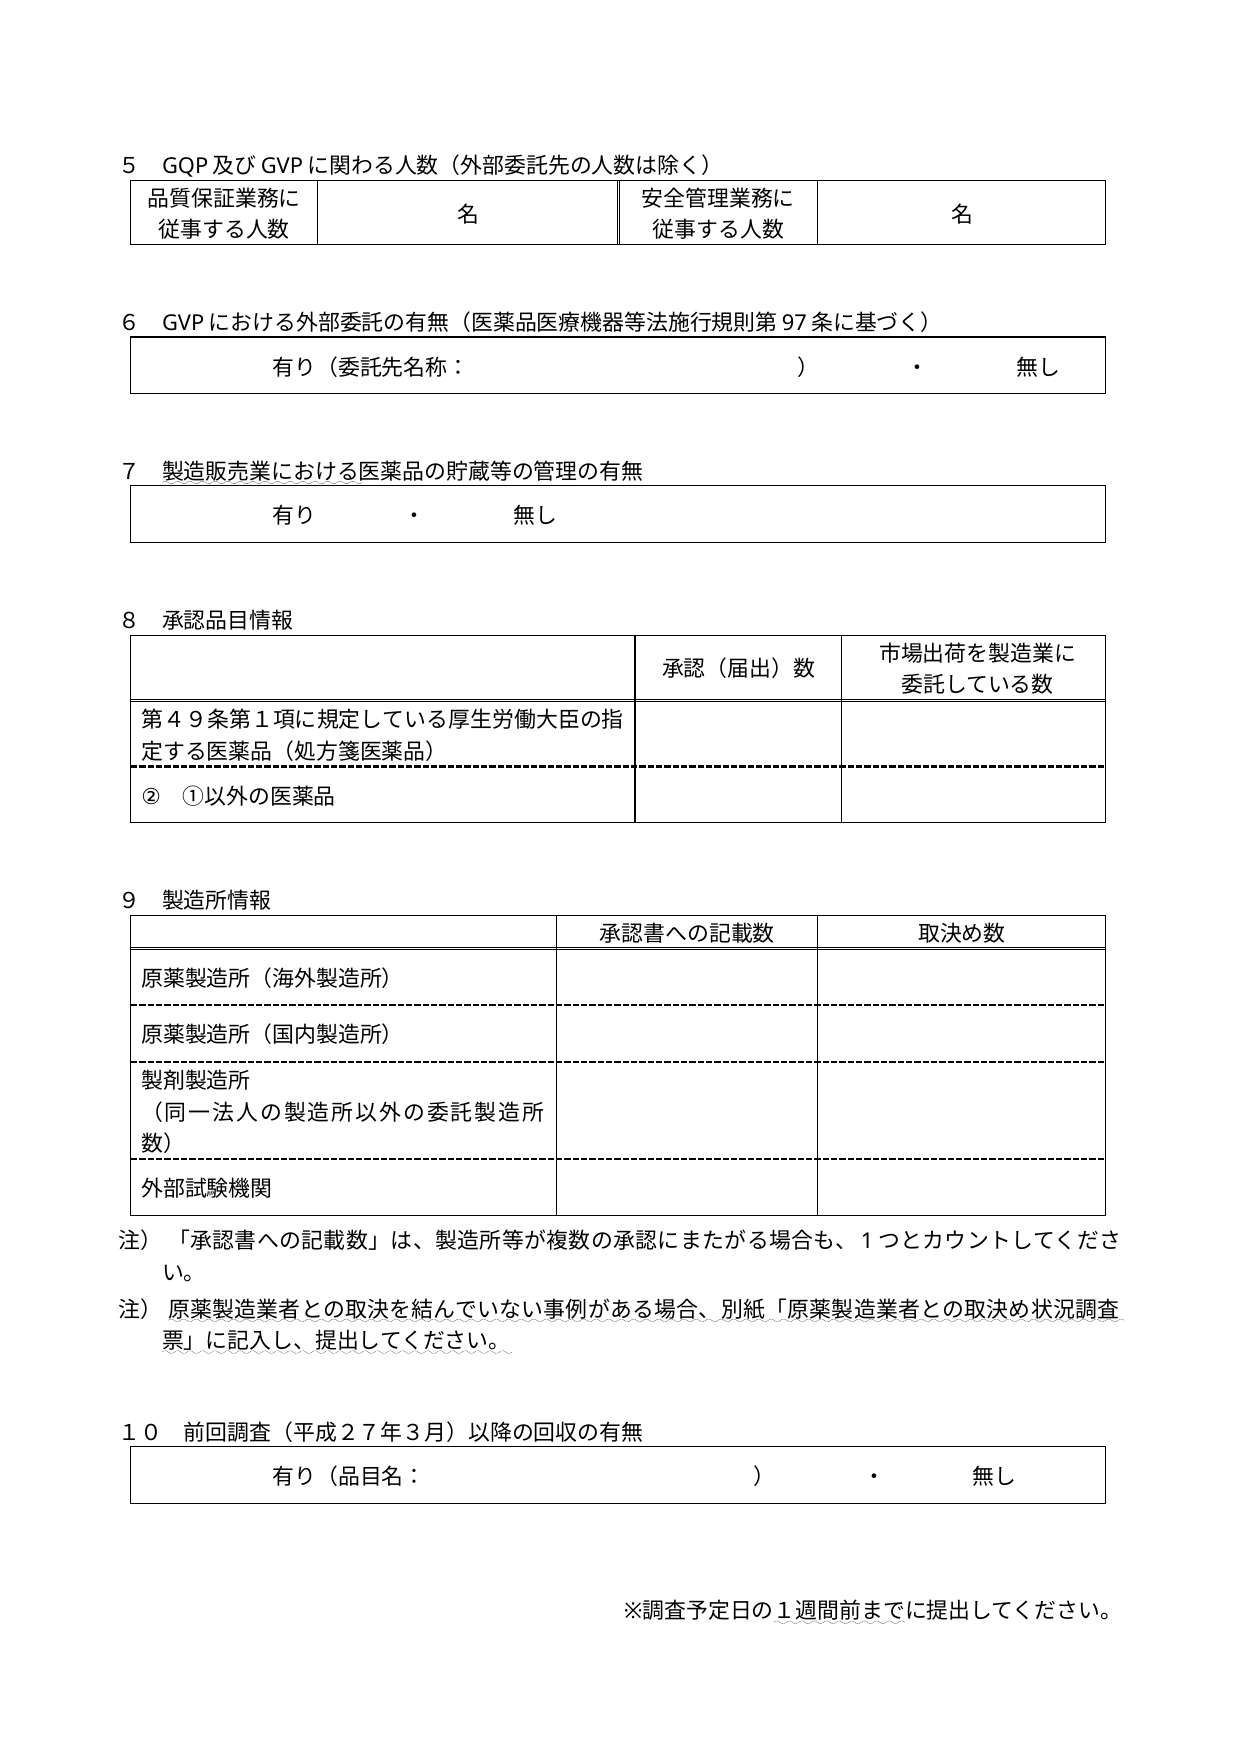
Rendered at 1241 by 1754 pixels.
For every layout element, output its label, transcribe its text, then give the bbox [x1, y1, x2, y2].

text １０ 前回調査（平成２７年３月）以降の回収の有無 [118, 1414, 1122, 1446]
table_cell [557, 950, 817, 1004]
table_cell [557, 1004, 817, 1061]
text 注） 原薬製造業者との取決を結んでいない事例がある場合、別紙「原薬製造業者との取決め状況調査票」に記入し、提出してください。 [118, 1292, 1122, 1355]
table_header 市場出荷を製造業に 委託している数 [842, 636, 1105, 699]
table_header 有り（委託先名称： ） ・ 無し [131, 338, 1105, 393]
text ６ GVPにおける外部委託の有無（医薬品医療機器等法施行規則第97条に基づく） [118, 305, 1122, 336]
table_header 取決め数 [818, 916, 1105, 947]
table_header 品質保証業務に 従事する人数 [131, 181, 317, 244]
text ※調査予定日の１週間前までに提出してください。 [118, 1593, 1122, 1625]
text ９ 製造所情報 [118, 883, 1122, 914]
table_header 有り ・ 無し [131, 486, 1105, 542]
text 注） 「承認書への記載数」は、製造所等が複数の承認にまたがる場合も、1つとカウントしてください。 [118, 1223, 1122, 1287]
text ７ 製造販売業における医薬品の貯蔵等の管理の有無 [118, 454, 1122, 485]
table_cell [818, 1158, 1105, 1214]
table_header 安全管理業務に 従事する人数 [620, 181, 817, 244]
table_cell 原薬製造所（国内製造所） [131, 1004, 556, 1061]
table_cell [842, 702, 1105, 765]
table_cell [818, 1061, 1105, 1158]
table_header 承認（届出）数 [636, 636, 841, 699]
table_header 名 [318, 181, 617, 244]
table_cell [636, 702, 841, 765]
table_header [131, 636, 634, 699]
table_cell 外部試験機関 [131, 1158, 556, 1214]
table_cell [557, 1061, 817, 1158]
table_header 承認書への記載数 [557, 916, 817, 947]
table_cell 原薬製造所（海外製造所） [131, 950, 556, 1004]
table_header 有り（品目名： ） ・ 無し [131, 1447, 1105, 1503]
table_header [131, 916, 556, 947]
text ５ GQP及びGVPに関わる人数（外部委託先の人数は除く） [118, 148, 1122, 180]
table_cell 製剤製造所 （同一法人の製造所以外の委託製造所数） [131, 1061, 556, 1158]
table_cell ② ①以外の医薬品 [131, 765, 634, 822]
table_cell [557, 1158, 817, 1214]
table_cell [842, 765, 1105, 822]
table_cell 第４９条第１項に規定している厚生労働大臣の指定する医薬品（処方箋医薬品） [131, 702, 634, 765]
text ８ 承認品目情報 [118, 603, 1122, 634]
table_cell [818, 950, 1105, 1004]
table_header 名 [818, 181, 1105, 244]
table_cell [818, 1004, 1105, 1061]
table_cell [636, 765, 841, 822]
